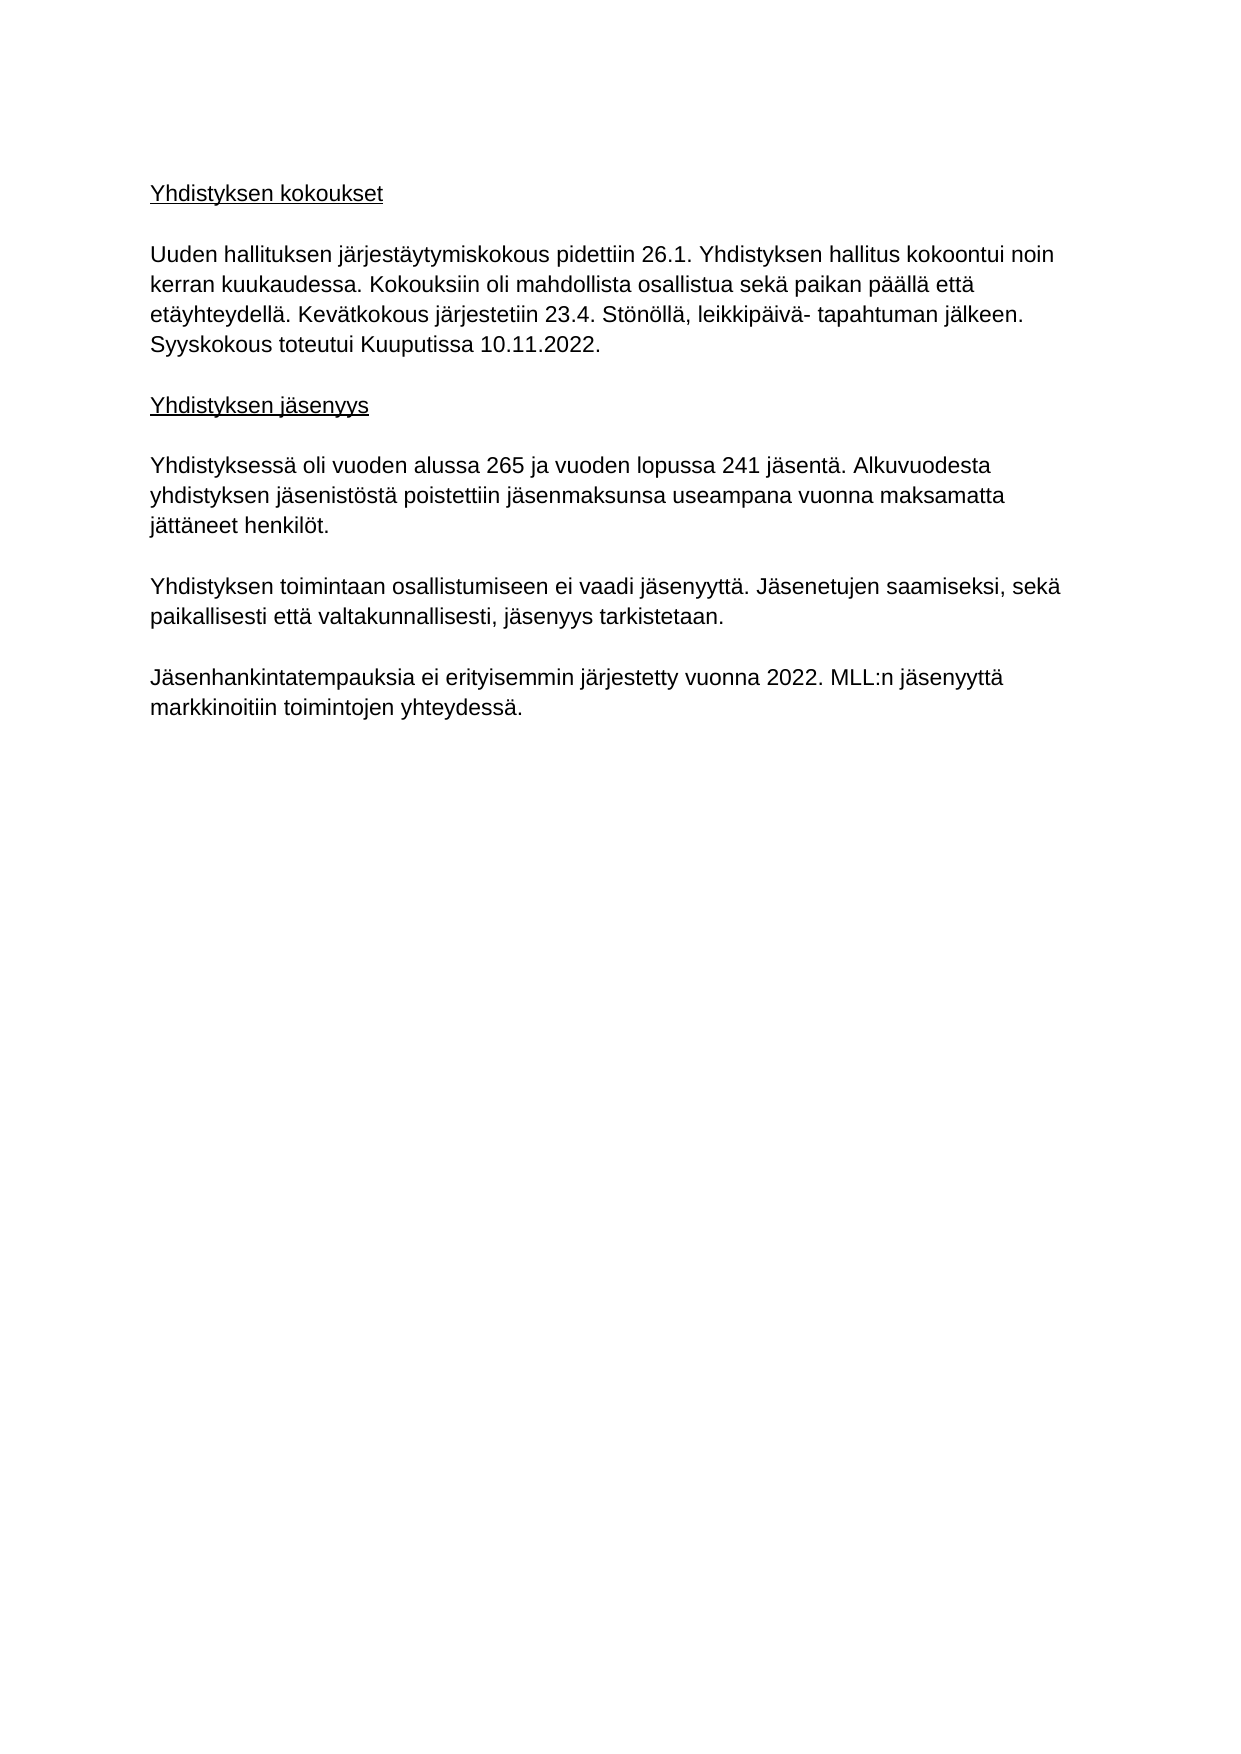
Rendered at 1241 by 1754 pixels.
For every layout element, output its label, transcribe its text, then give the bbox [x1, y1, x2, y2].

text Yhdistyksen toimintaan osallistumiseen ei vaadi jäsenyyttä. Jäsenetujen saamiseksi, sekä paikallisesti että valtakunnallisesti, jäsenyys tarkistetaan. [150, 573, 1090, 629]
text Uuden hallituksen järjestäytymiskokous pidettiin 26.1. Yhdistyksen hallitus kokoontui noin kerran kuukaudessa. Kokouksiin oli mahdollista osallistua sekä paikan päällä että etäyhteydellä. Kevätkokous järjestetiin 23.4. Stönöllä, leikkipäivä- tapahtuman jälkeen. [150, 241, 1090, 327]
text Yhdistyksen jäsenyys [150, 392, 1090, 418]
text Yhdistyksen kokoukset [150, 180, 1090, 207]
text Jäsenhankintatempauksia ei erityisemmin järjestetty vuonna 2022. MLL:n jäsenyyttä markkinoitiin toimintojen yhteydessä. [150, 663, 1090, 720]
text Yhdistyksessä oli vuoden alussa 265 ja vuoden lopussa 241 jäsentä. Alkuvuodesta yhdistyksen jäsenistöstä poistettiin jäsenmaksunsa useampana vuonna maksamatta jättäneet henkilöt. [150, 452, 1090, 539]
text Syyskokous toteutui Kuuputissa 10.11.2022. [150, 331, 1090, 358]
